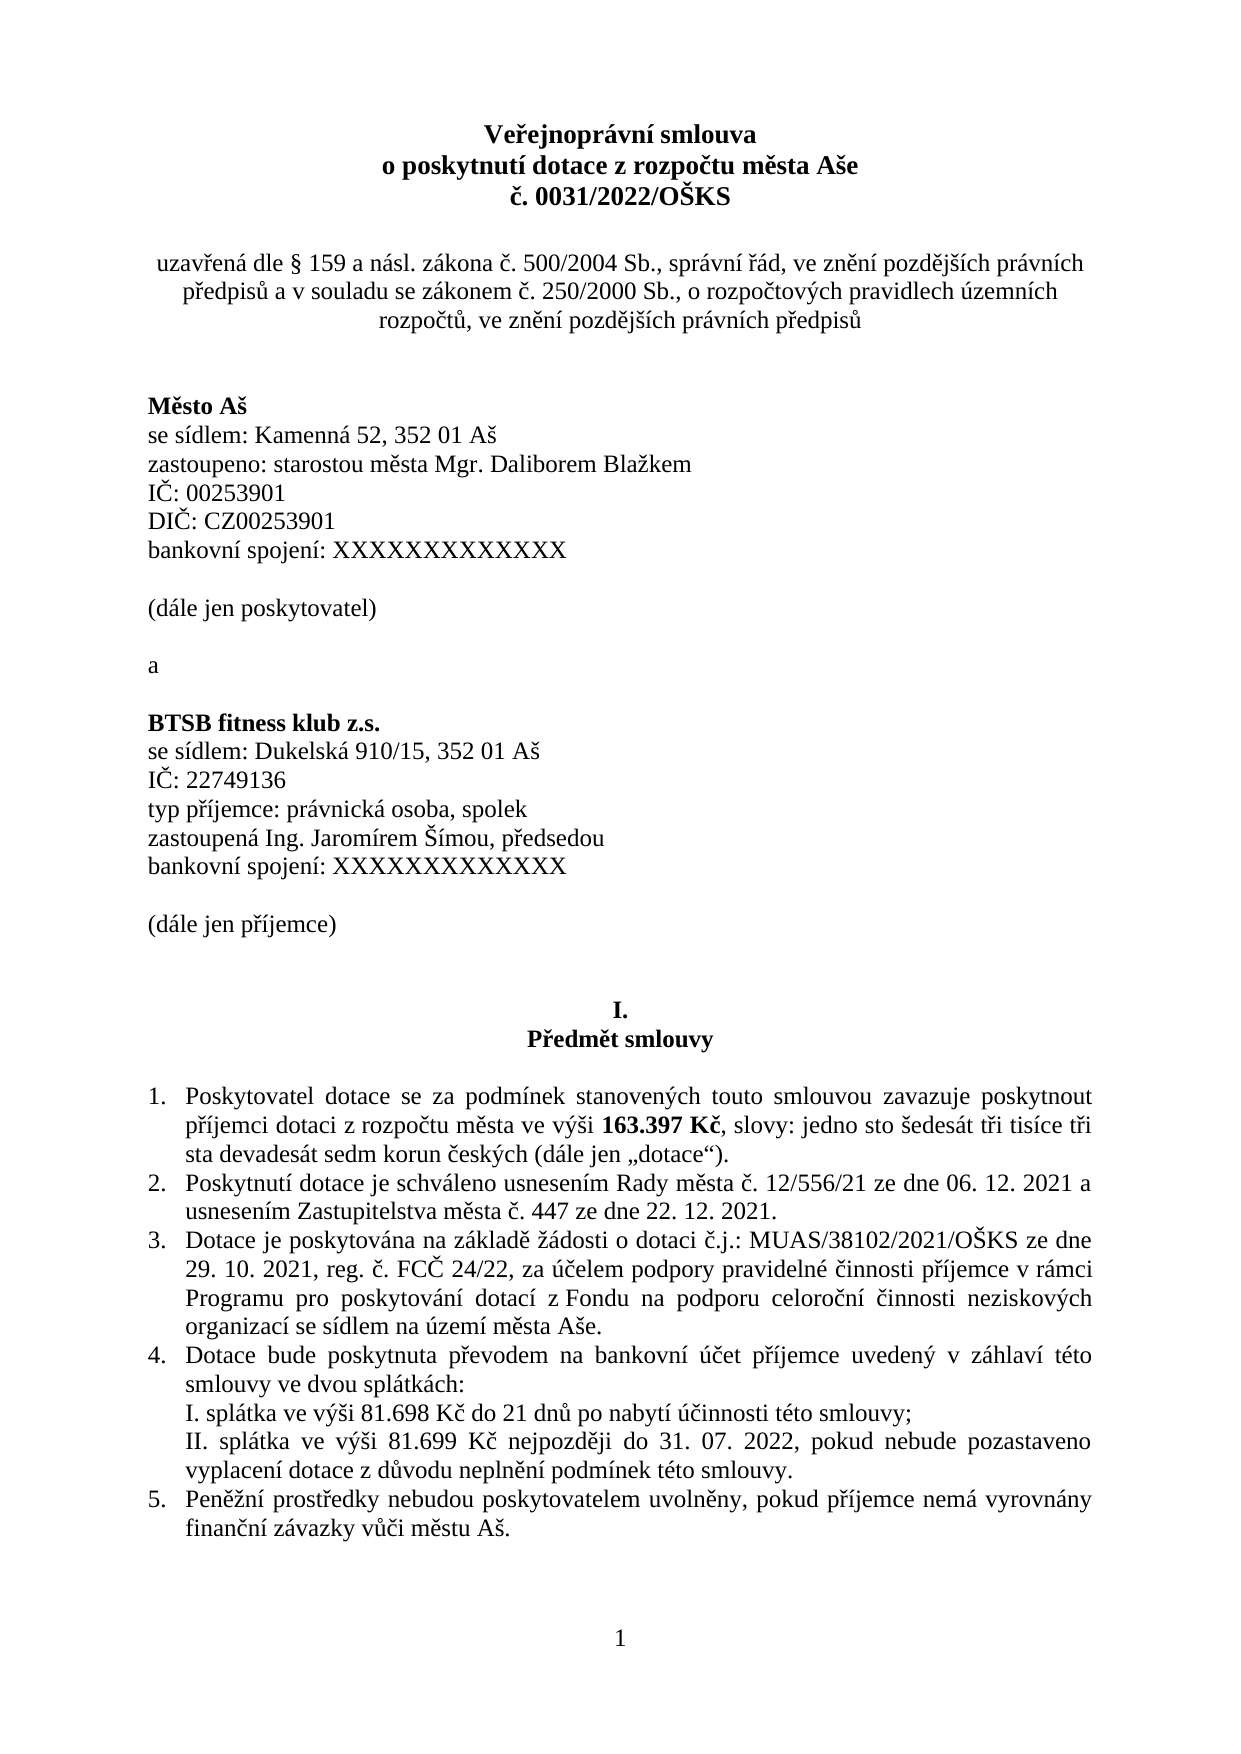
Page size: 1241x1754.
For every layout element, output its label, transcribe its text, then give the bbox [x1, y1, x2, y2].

text IČ: 22749136 [148, 765, 1093, 794]
text č. 0031/2022/OŠKS [148, 181, 1093, 212]
list Poskytovatel dotace se za podmínek stanovených touto smlouvou zavazuje poskytnout příjemci dotaci z rozpočtu města ve výši 163.397 Kč, slovy: jedno sto šedesát tři tisíce tři sta devadesát sedm korun českých (dále jen „dotace“). [148, 1081, 1093, 1168]
list Dotace je poskytována na základě žádosti o dotaci č.j.: MUAS/38102/2021/OŠKS ze dne 29. 10. 2021, reg. č. FCČ 24/22, za účelem podpory pravidelné činnosti příjemce v rámci Programu pro poskytování dotací z Fondu na podporu celoroční činnosti neziskových organizací se sídlem na území města Aše. [148, 1225, 1093, 1340]
text a [148, 650, 1093, 679]
text se sídlem: Kamenná 52, 352 01 Aš [148, 420, 1093, 449]
text uzavřená dle § 159 a násl. zákona č. 500/2004 Sb., správní řád, ve znění pozdějších právních předpisů a v souladu se zákonem č. 250/2000 Sb., o rozpočtových pravidlech územních rozpočtů, ve znění pozdějších právních předpisů [148, 248, 1093, 334]
text zastoupeno: starostou města Mgr. Daliborem Blažkem [148, 449, 1093, 478]
text bankovní spojení: XXXXXXXXXXXXX [148, 851, 1093, 880]
text I. [148, 995, 1093, 1024]
text IČ: 00253901 [148, 478, 1093, 506]
list Peněžní prostředky nebudou poskytovatelem uvolněny, pokud příjemce nemá vyrovnány finanční závazky vůči městu Aš. [148, 1484, 1093, 1541]
text zastoupená Ing. Jaromírem Šímou, předsedou [148, 823, 1093, 851]
text bankovní spojení: XXXXXXXXXXXXX [148, 535, 1093, 564]
list Dotace bude poskytnuta převodem na bankovní účet příjemce uvedený v záhlaví této smlouvy ve dvou splátkách: [148, 1340, 1093, 1398]
text Město Aš [148, 391, 1093, 420]
text se sídlem: Dukelská 910/15, 352 01 Aš [148, 736, 1093, 765]
text (dále jen poskytovatel) [148, 593, 1093, 621]
text typ příjemce: právnická osoba, spolek [148, 794, 1093, 823]
text (dále jen příjemce) [148, 909, 1093, 938]
list Poskytnutí dotace je schváleno usnesením Rady města č. 12/556/21 ze dne 06. 12. 2021 a usnesením Zastupitelstva města č. 447 ze dne 22. 12. 2021. [148, 1168, 1093, 1225]
list II. splátka ve výši 81.699 Kč nejpozději do 31. 07. 2022, pokud nebude pozastaveno vyplacení dotace z důvodu neplnění podmínek této smlouvy. [185, 1426, 1093, 1484]
text DIČ: CZ00253901 [148, 506, 1093, 535]
text o poskytnutí dotace z rozpočtu města Aše [148, 149, 1093, 181]
text Předmět smlouvy [148, 1024, 1093, 1053]
list I. splátka ve výši 81.698 Kč do 21 dnů po nabytí účinnosti této smlouvy; [185, 1398, 1093, 1426]
text BTSB fitness klub z.s. [148, 708, 1093, 736]
text Veřejnoprávní smlouva [148, 118, 1093, 149]
